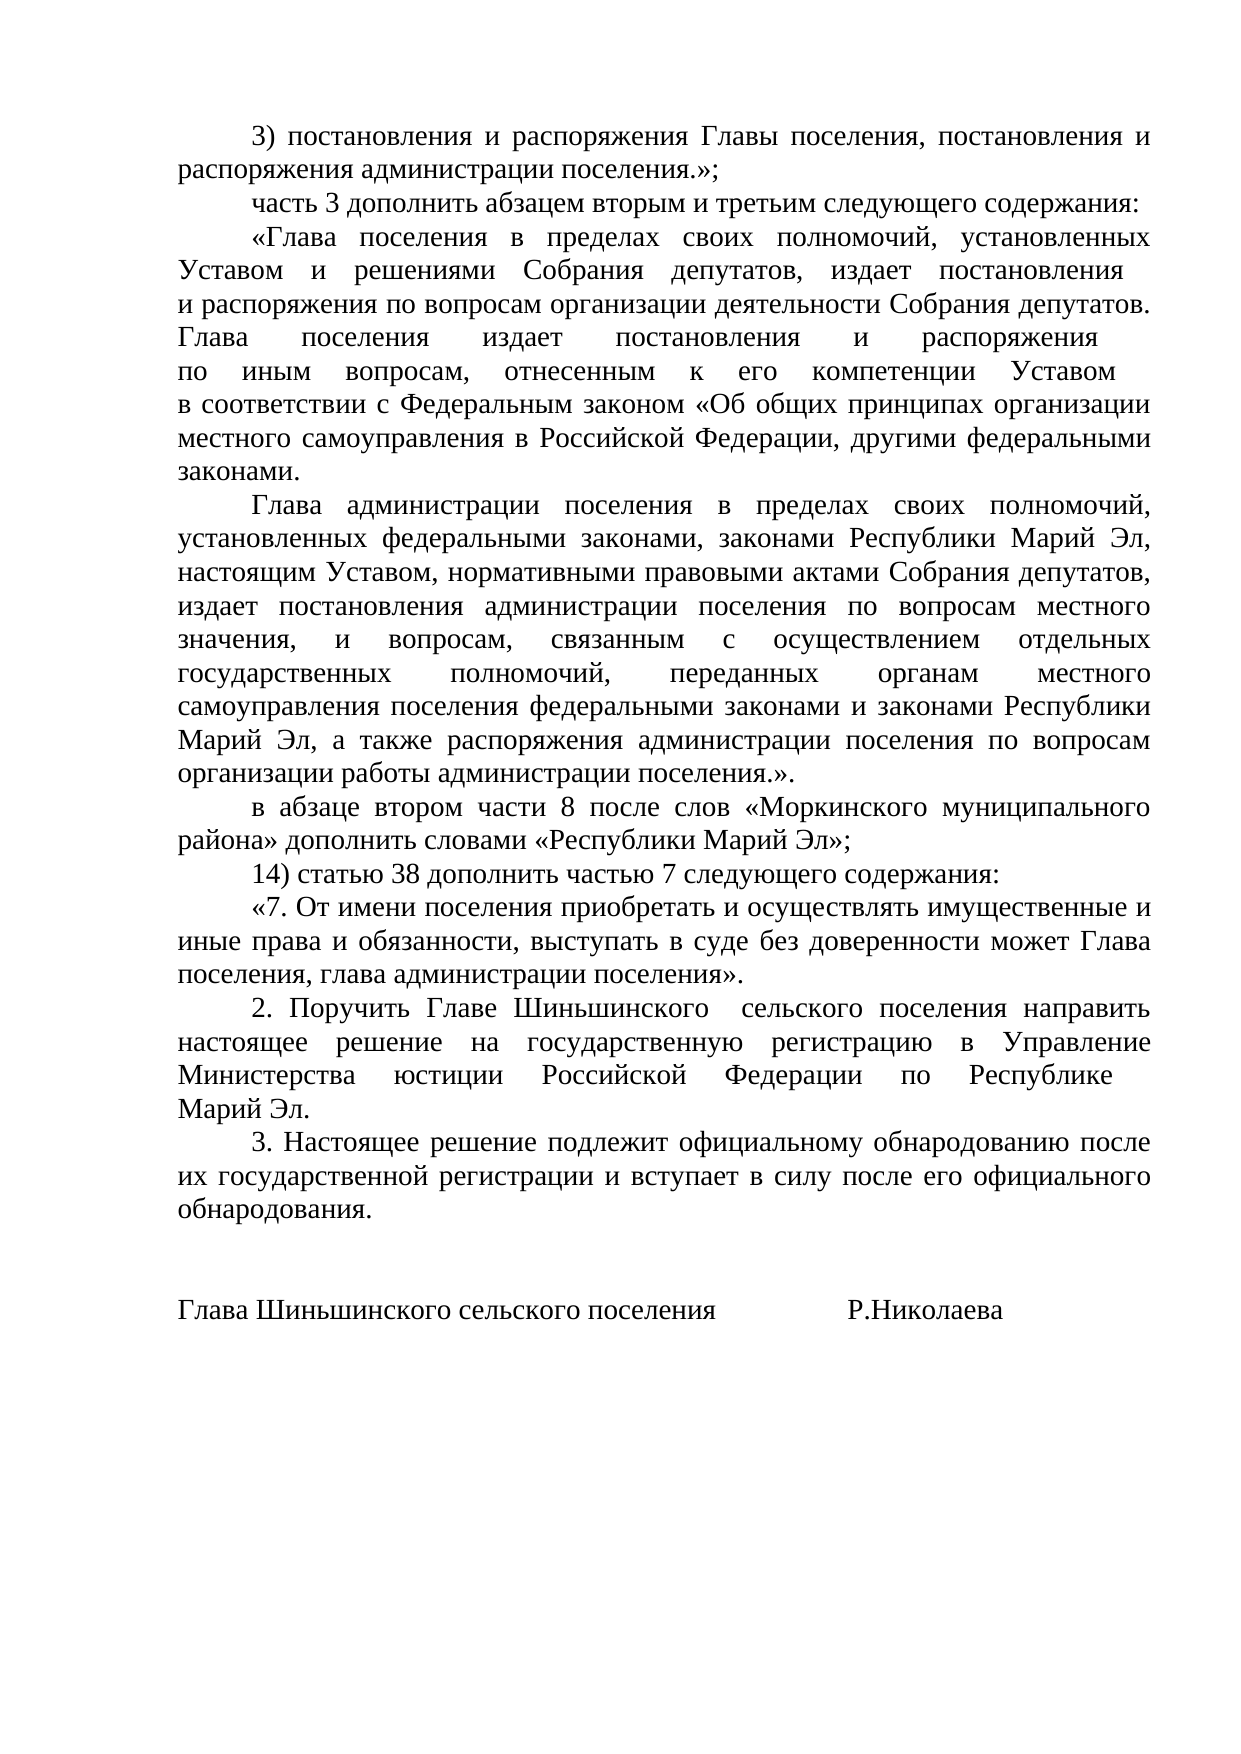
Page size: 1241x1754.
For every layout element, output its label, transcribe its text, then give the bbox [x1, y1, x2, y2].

text «7. От имени поселения приобретать и осуществлять имущественные и иные права и обязанности, выступать в суде без доверенности может Глава поселения, глава администрации поселения». [177, 889, 1152, 990]
text 3. Настоящее решение подлежит официальному обнародованию после их государственной регистрации и вступает в силу после его официального обнародования. [177, 1124, 1152, 1225]
text 14) статью 38 дополнить частью 7 следующего содержания: [177, 856, 1152, 889]
text в абзаце втором части 8 после слов «Моркинского муниципального района» дополнить словами «Республики Марий Эл»; [177, 789, 1152, 856]
text 2. Поручить Главе Шиньшинского сельского поселения направить настоящее решение на государственную регистрацию в Управление Министерства юстиции Российской Федерации по Республике Марий Эл. [177, 990, 1152, 1124]
text Глава администрации поселения в пределах своих полномочий, установленных федеральными законами, законами Республики Марий Эл, настоящим Уставом, нормативными правовыми актами Собрания депутатов, издает постановления администрации поселения по вопросам местного значения, и вопросам, связанным с осуществлением отдельных государственных полномочий, переданных органам местного самоуправления поселения федеральными законами и законами Республики Марий Эл, а также распоряжения администрации поселения по вопросам организации работы администрации поселения.». [177, 487, 1152, 789]
text Глава Шиньшинского сельского поселения Р.Николаева [177, 1292, 1152, 1326]
text часть 3 дополнить абзацем вторым и третьим следующего содержания: [177, 185, 1152, 219]
text «Глава поселения в пределах своих полномочий, установленных Уставом и решениями Собрания депутатов, издает постановления и распоряжения по вопросам организации деятельности Собрания депутатов. Глава поселения издает постановления и распоряжения по иным вопросам, отнесенным к его компетенции Уставом в соответствии с Федеральным законом «Об общих принципах организации местного самоуправления в Российской Федерации, другими федеральными законами. [177, 219, 1152, 487]
text 3) постановления и распоряжения Главы поселения, постановления и распоряжения администрации поселения.»; [177, 118, 1152, 185]
